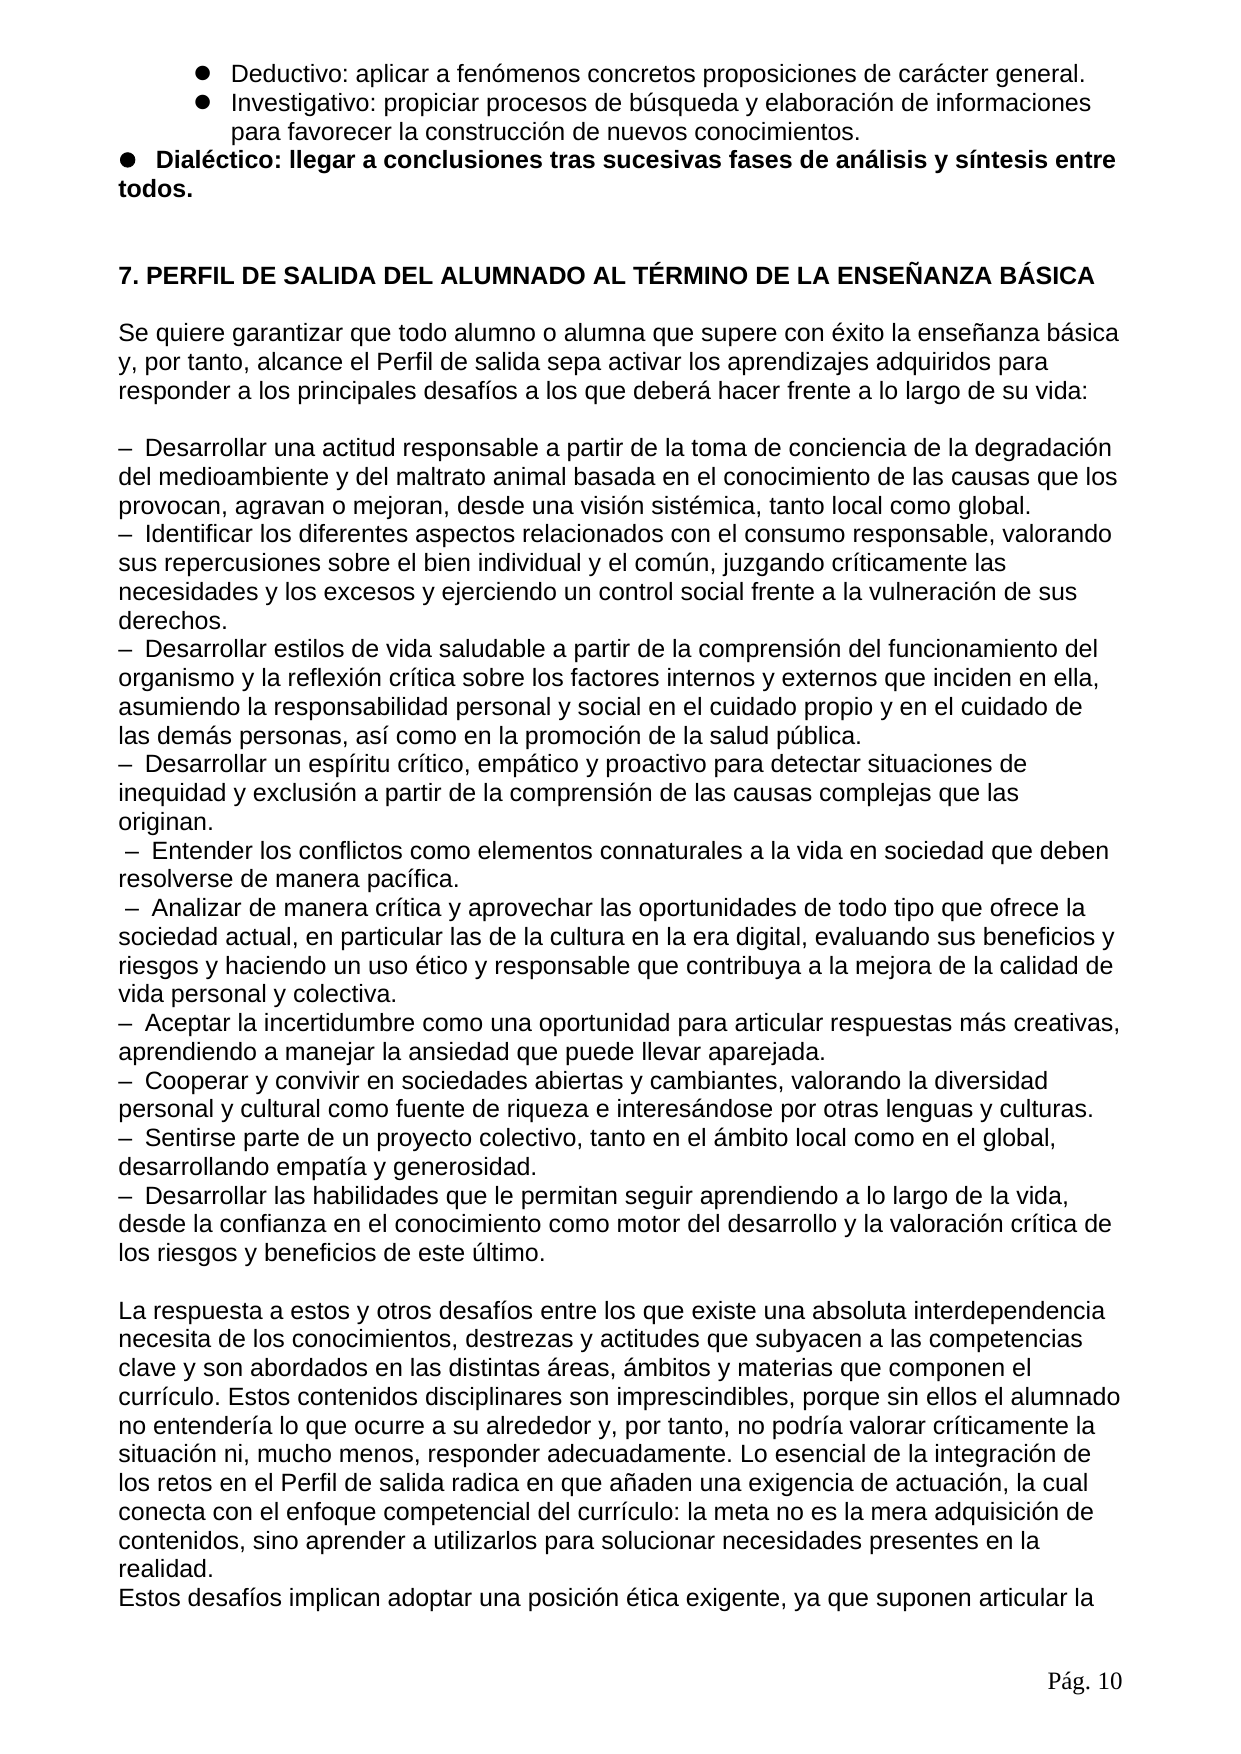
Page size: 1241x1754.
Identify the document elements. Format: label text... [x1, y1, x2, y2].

text – Entender los conflictos como elementos connaturales a la vida en sociedad que deben resolverse de manera pacífica. [118, 836, 1122, 893]
text – Analizar de manera crítica y aprovechar las oportunidades de todo tipo que ofrece la sociedad actual, en particular las de la cultura en la era digital, evaluando sus beneficios y riesgos y haciendo un uso ético y responsable que contribuya a la mejora de la calidad de vida personal y colectiva. [118, 893, 1122, 1008]
list Deductivo: aplicar a fenómenos concretos proposiciones de carácter general. [193, 59, 1122, 88]
text – Desarrollar las habilidades que le permitan seguir aprendiendo a lo largo de la vida, desde la confianza en el conocimiento como motor del desarrollo y la valoración crítica de los riesgos y beneficios de este último. [118, 1181, 1122, 1267]
text – Desarrollar estilos de vida saludable a partir de la comprensión del funcionamiento del organismo y la reflexión crítica sobre los factores internos y externos que inciden en ella, asumiendo la responsabilidad personal y social en el cuidado propio y en el cuidado de las demás personas, así como en la promoción de la salud pública. [118, 634, 1122, 749]
text – Sentirse parte de un proyecto colectivo, tanto en el ámbito local como en el global, desarrollando empatía y generosidad. [118, 1123, 1122, 1181]
text – Desarrollar una actitud responsable a partir de la toma de conciencia de la degradación del medioambiente y del maltrato animal basada en el conocimiento de las causas que los provocan, agravan o mejoran, desde una visión sistémica, tanto local como global. [118, 433, 1122, 519]
text – Identificar los diferentes aspectos relacionados con el consumo responsable, valorando sus repercusiones sobre el bien individual y el común, juzgando críticamente las necesidades y los excesos y ejerciendo un control social frente a la vulneración de sus derechos. [118, 519, 1122, 634]
text – Aceptar la incertidumbre como una oportunidad para articular respuestas más creativas, aprendiendo a manejar la ansiedad que puede llevar aparejada. [118, 1008, 1122, 1066]
text 7. PERFIL DE SALIDA DEL ALUMNADO AL TÉRMINO DE LA ENSEÑANZA BÁSICA [118, 261, 1122, 289]
text – Cooperar y convivir en sociedades abiertas y cambiantes, valorando la diversidad personal y cultural como fuente de riqueza e interesándose por otras lenguas y culturas. [118, 1066, 1122, 1123]
text La respuesta a estos y otros desafíos entre los que existe una absoluta interdependencia necesita de los conocimientos, destrezas y actitudes que subyacen a las competencias clave y son abordados en las distintas áreas, ámbitos y materias que componen el currículo. Estos contenidos disciplinares son imprescindibles, porque sin ellos el alumnado no entendería lo que ocurre a su alrededor y, por tanto, no podría valorar críticamente la situación ni, mucho menos, responder adecuadamente. Lo esencial de la integración de los retos en el Perfil de salida radica en que añaden una exigencia de actuación, la cual conecta con el enfoque competencial del currículo: la meta no es la mera adquisición de contenidos, sino aprender a utilizarlos para solucionar necesidades presentes en la realidad. [118, 1296, 1122, 1583]
list Dialéctico: llegar a conclusiones tras sucesivas fases de análisis y síntesis entre todos. [118, 146, 1122, 203]
text – Desarrollar un espíritu crítico, empático y proactivo para detectar situaciones de inequidad y exclusión a partir de la comprensión de las causas complejas que las originan. [118, 749, 1122, 836]
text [118, 1583, 1122, 1612]
list Investigativo: propiciar procesos de búsqueda y elaboración de informaciones para favorecer la construcción de nuevos conocimientos. [193, 88, 1122, 146]
text Se quiere garantizar que todo alumno o alumna que supere con éxito la enseñanza básica y, por tanto, alcance el Perfil de salida sepa activar los aprendizajes adquiridos para responder a los principales desafíos a los que deberá hacer frente a lo largo de su vida: [118, 318, 1122, 404]
